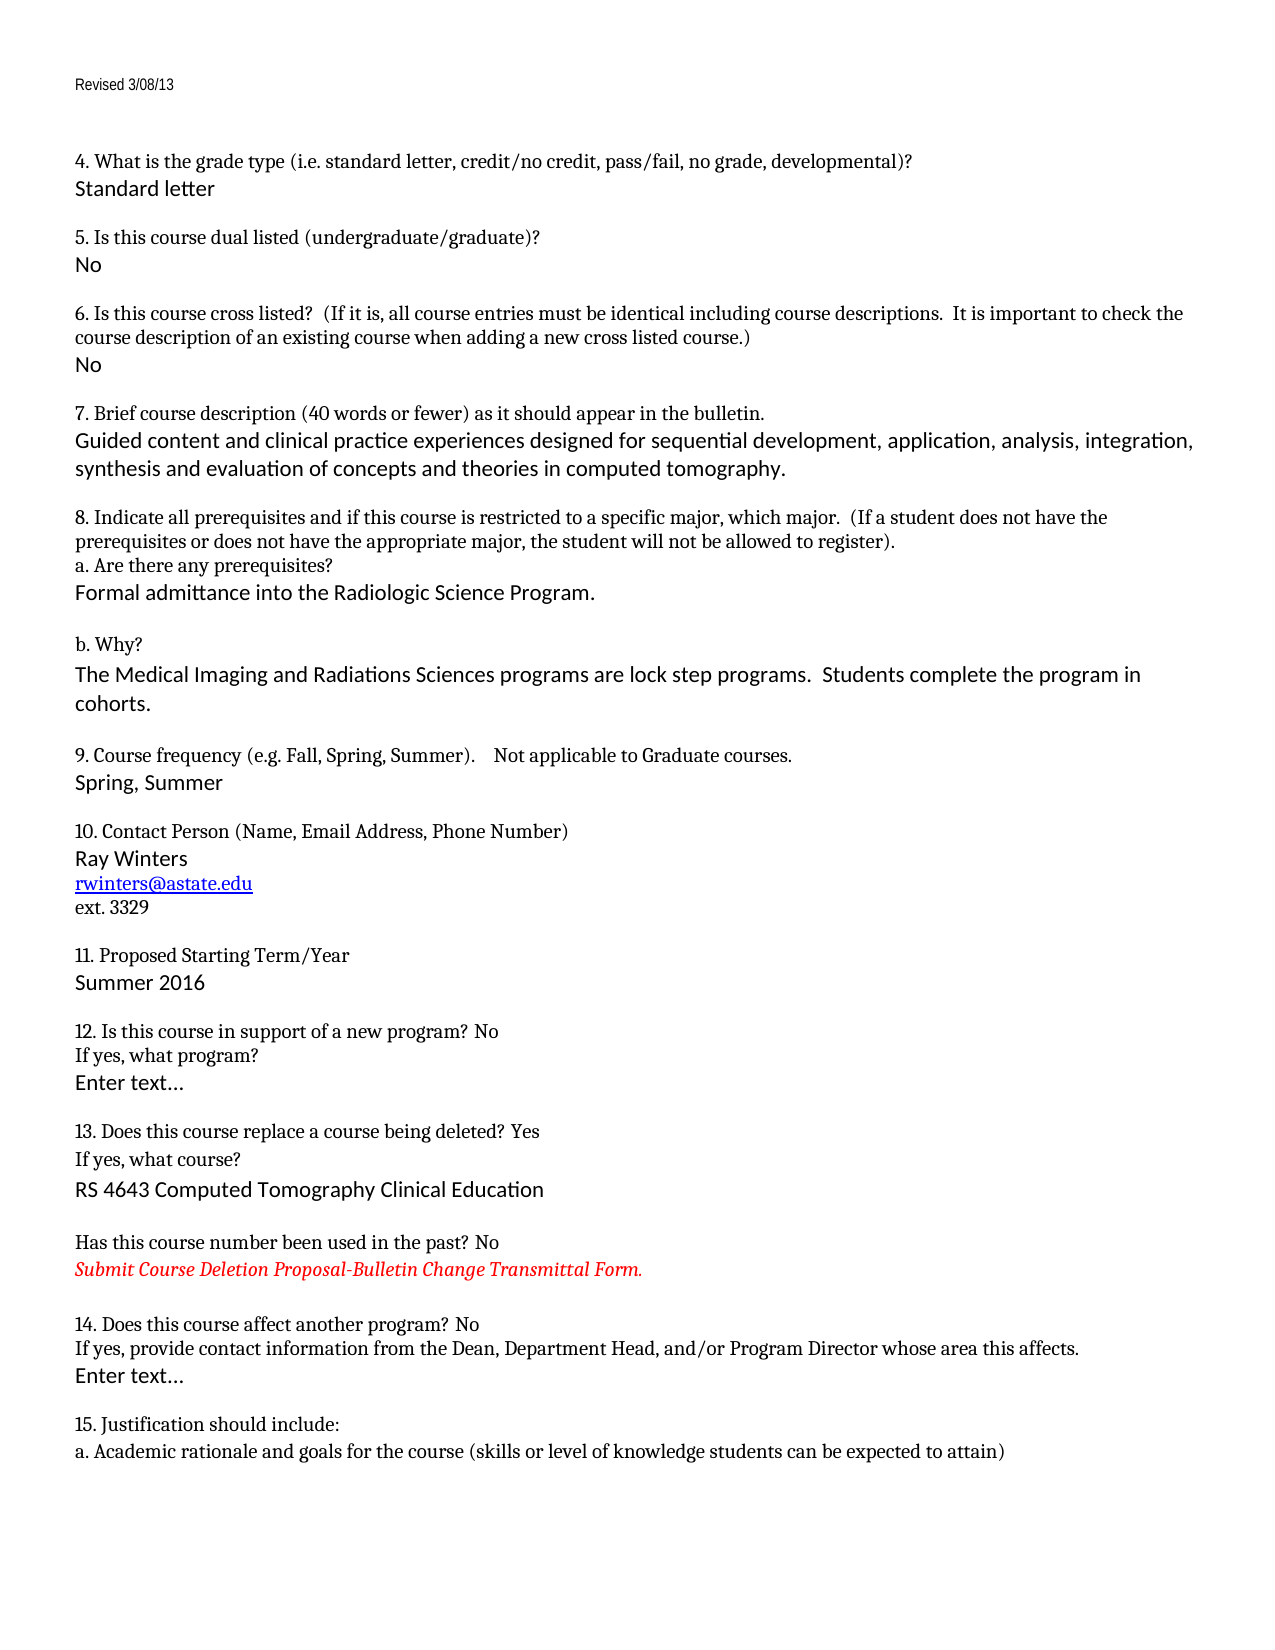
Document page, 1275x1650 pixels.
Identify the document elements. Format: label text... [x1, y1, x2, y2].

text a. Are there any prerequisites? [75, 554, 1200, 578]
text a. Academic rationale and goals for the course (skills or level of knowledge students can be expected to attain) [75, 1440, 1200, 1464]
text Has this course number been used in the past? [75, 1230, 1200, 1254]
text If yes, what course? [75, 1147, 1200, 1171]
text Submit Course Deletion Proposal-Bulletin Change Transmittal Form. [75, 1258, 1200, 1282]
text 6. Is this course cross listed? (If it is, all course entries must be identical including course descriptions. It is important to check the course description of an existing course when adding a new cross listed course.) [75, 302, 1200, 350]
text 7. Brief course description (40 words or fewer) as it should appear in the bulletin. [75, 402, 1200, 426]
text 4. What is the grade type (i.e. standard letter, credit/no credit, pass/fail, no grade, developmental)? [75, 150, 1200, 174]
text 11. Proposed Starting Term/Year [75, 944, 1200, 968]
text If yes, provide contact information from the Dean, Department Head, and/or Program Director whose area this affects. [75, 1337, 1200, 1361]
text 12. Is this course in support of a new program? [75, 1020, 1200, 1044]
text 14. Does this course affect another program? [75, 1313, 1200, 1337]
text 10. Contact Person (Name, Email Address, Phone Number) [75, 820, 1200, 844]
text 8. Indicate all prerequisites and if this course is restricted to a specific major, which major. (If a student does not have the prerequisites or does not have the appropriate major, the student will not be allowed to register). [75, 506, 1200, 554]
text If yes, what program? [75, 1044, 1200, 1068]
text 5. Is this course dual listed (undergraduate/graduate)? [75, 226, 1200, 250]
text 13. Does this course replace a course being deleted? [75, 1120, 1200, 1144]
text 15. Justification should include: [75, 1413, 1200, 1437]
text 9. Course frequency (e.g. Fall, Spring, Summer). Not applicable to Graduate courses. [75, 744, 1200, 768]
text b. Why? [75, 633, 1200, 657]
